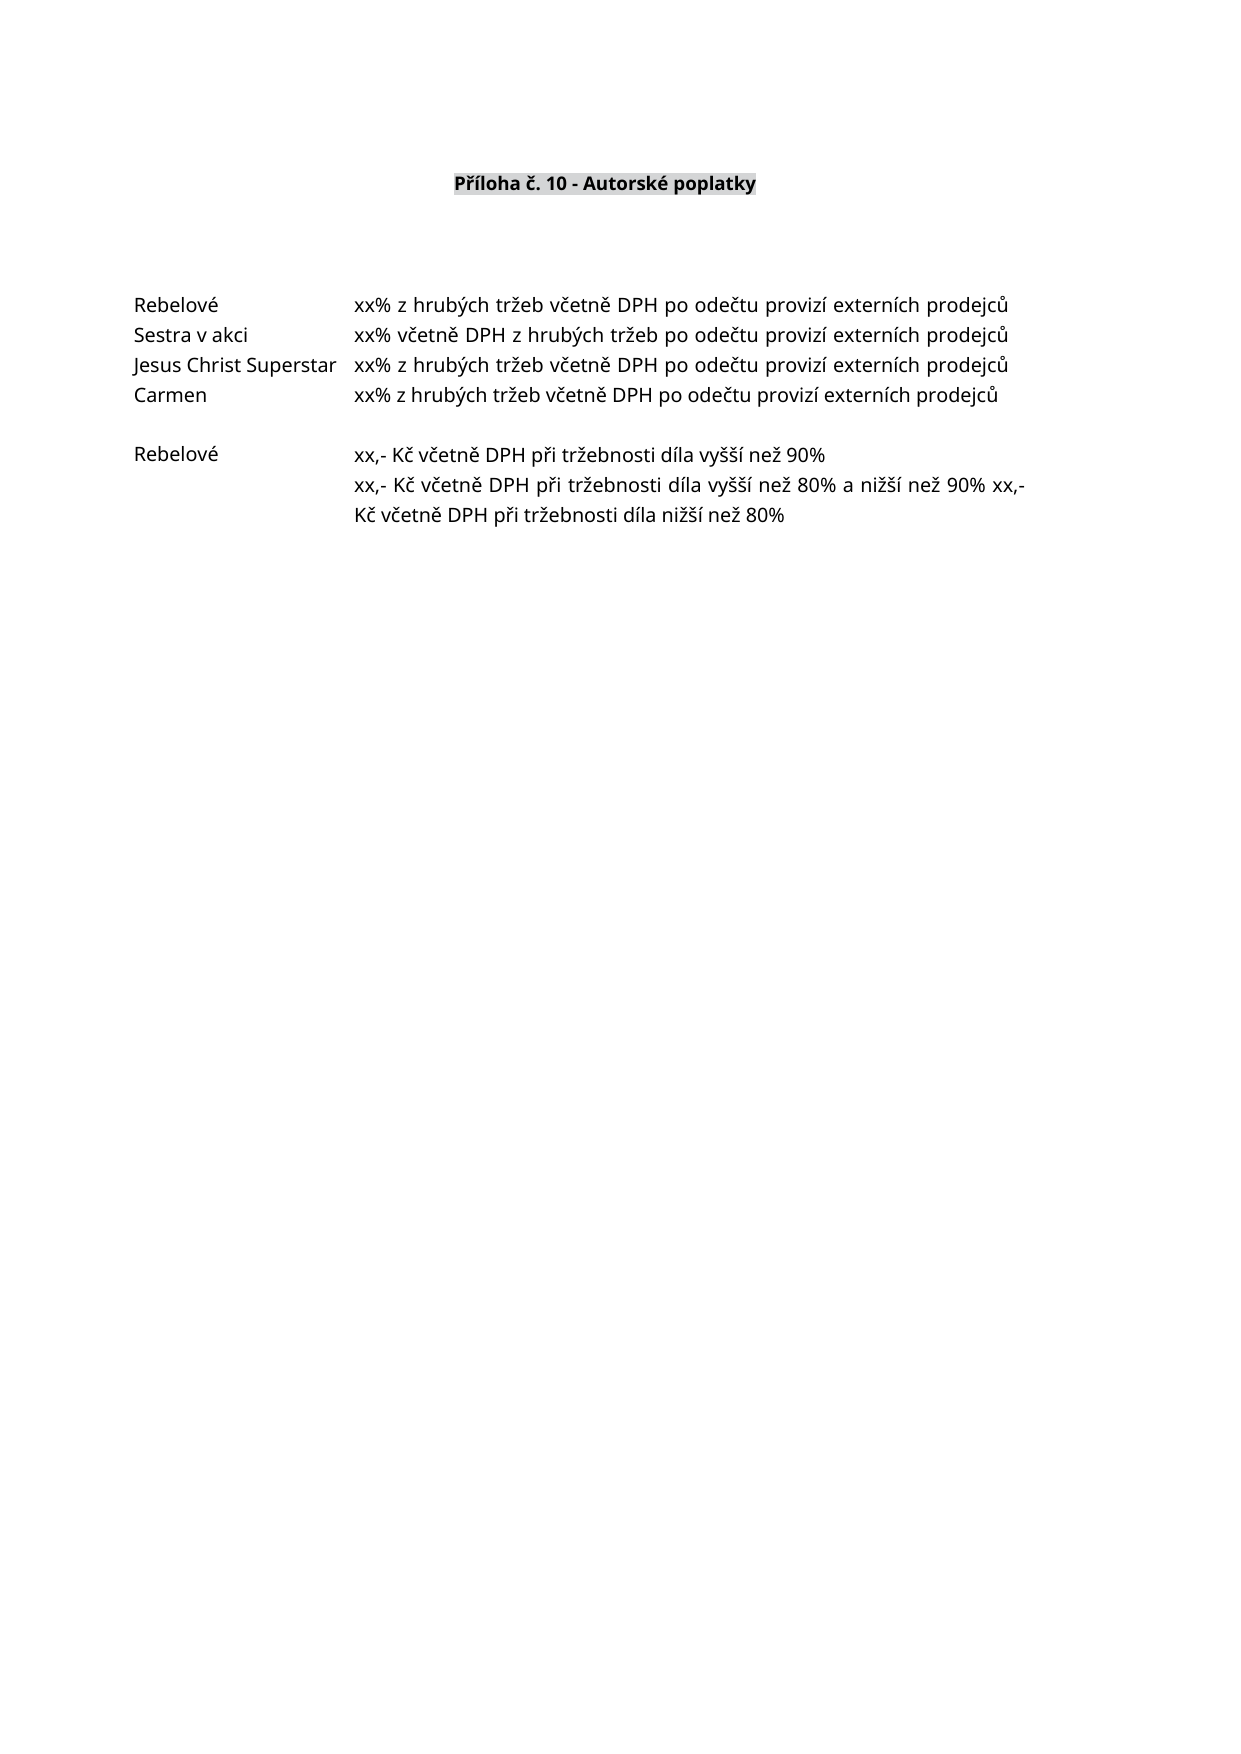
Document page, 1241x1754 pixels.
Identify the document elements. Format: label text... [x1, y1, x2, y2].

text xx,- Kč včetně DPH při tržebnosti díla vyšší než 90% [354, 438, 1026, 468]
text xx,- Kč včetně DPH při tržebnosti díla vyšší než 80% a nižší než 90% xx,- Kč včetně DPH při tržebnosti díla nižší než 80% [354, 468, 1026, 528]
text Příloha č. 10 - Autorské poplatky [454, 173, 756, 195]
text Rebelové Sestra v akci Jesus Christ Superstar Carmen [133, 288, 342, 408]
text Rebelové [133, 444, 342, 466]
text xx% z hrubých tržeb včetně DPH po odečtu provizí externích prodejců xx% včetně DPH z hrubých tržeb po odečtu provizí externích prodejců xx% z hrubých tržeb včetně DPH po odečtu provizí externích prodejců xx% z hrubých tržeb včetně DPH po odečtu provizí externích prodejců [354, 289, 1010, 409]
